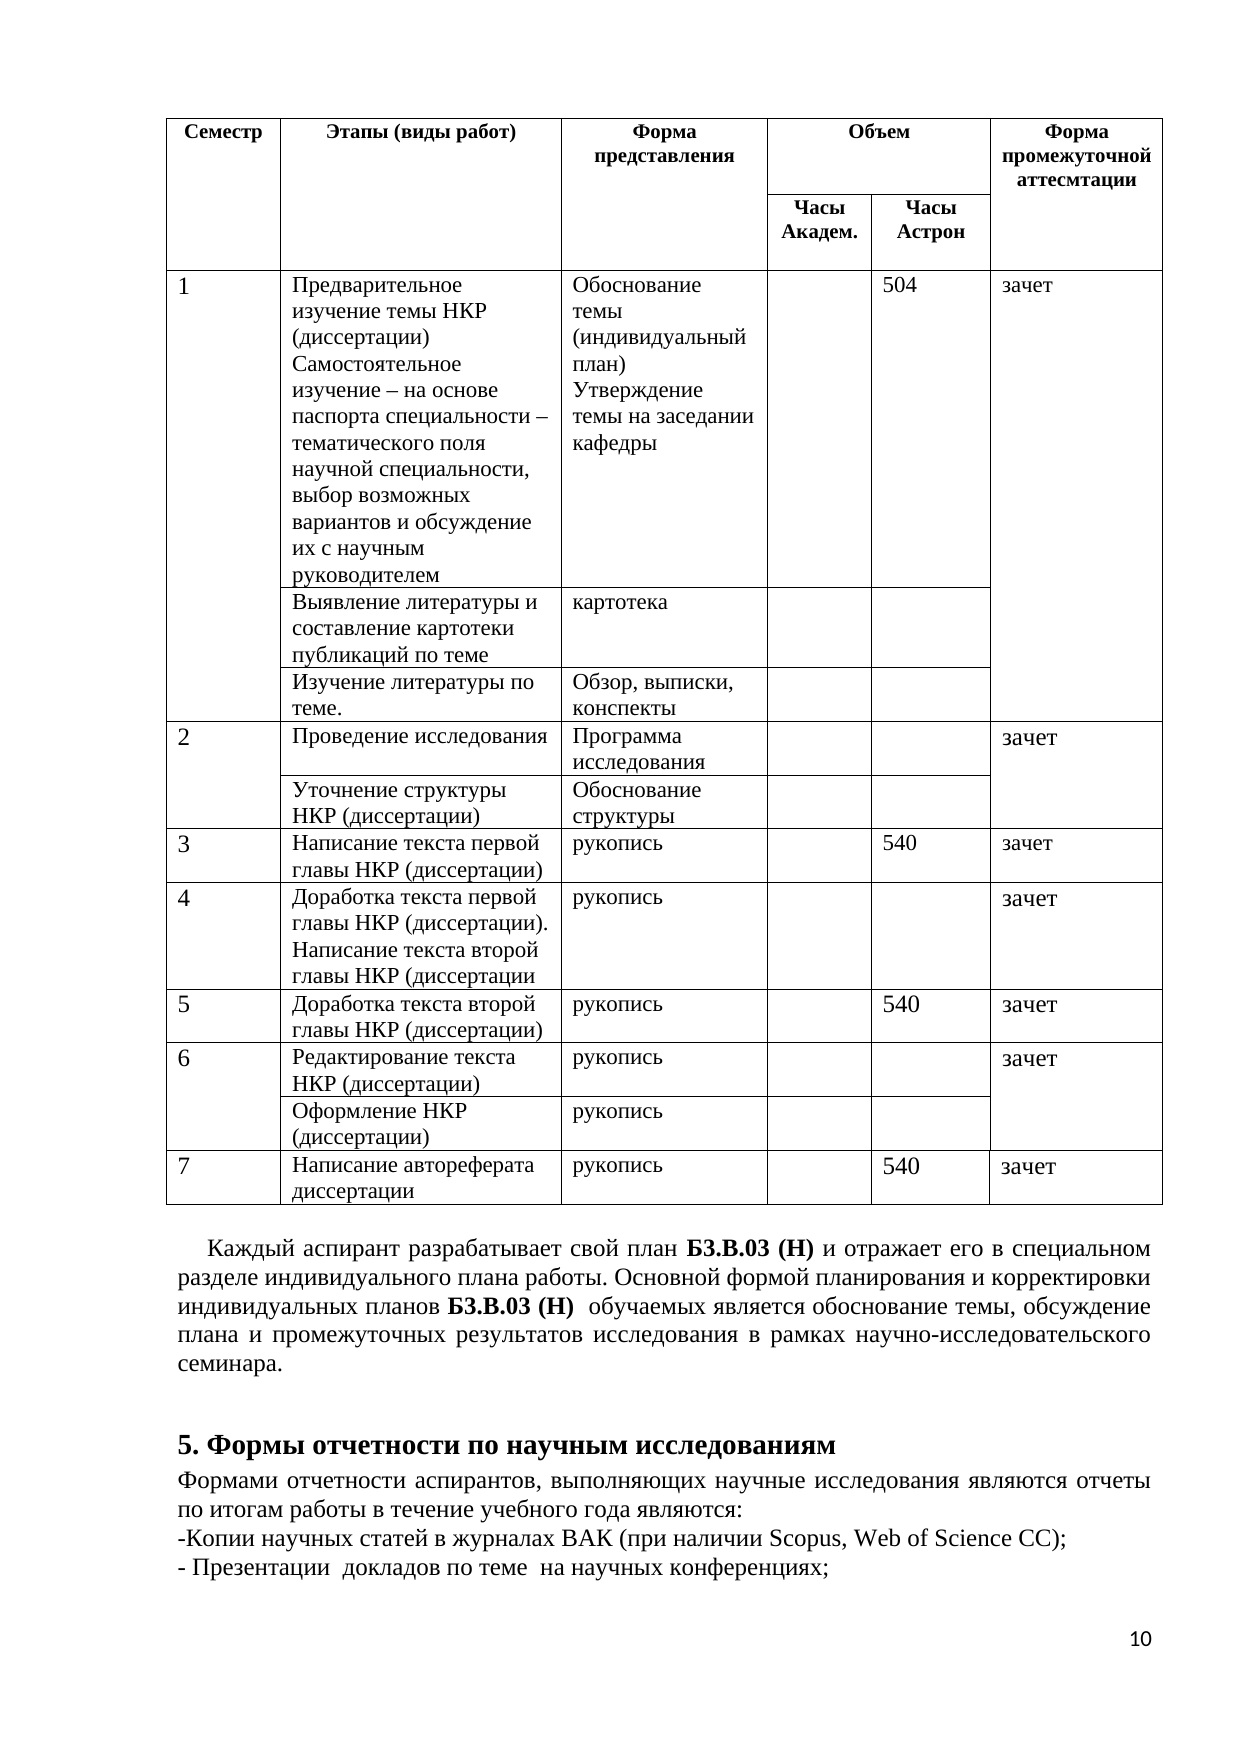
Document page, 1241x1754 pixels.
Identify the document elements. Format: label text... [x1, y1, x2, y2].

table_cell зачет [991, 883, 1162, 988]
table_cell 3 [167, 829, 280, 882]
table_cell Обоснование темы (индивидуальный план) Утверждение темы на заседании кафедры [562, 271, 767, 587]
table_cell Выявление литературы и составление картотеки публикаций по теме [281, 588, 561, 667]
table_cell Обзор, выписки, конспекты [562, 668, 767, 721]
text -Копии научных статей в журналах ВАК (при наличии Scopus, Web of Science СС); [177, 1523, 1152, 1552]
table_cell рукопись [562, 883, 767, 988]
table_cell Написание автореферата диссертации [281, 1151, 561, 1203]
table_header Семестр [167, 119, 280, 270]
table_cell 504 [872, 271, 990, 587]
table_header Этапы (виды работ) [281, 119, 561, 270]
table_cell Написание текста первой главы НКР (диссертации) [281, 829, 561, 882]
table_cell Часы Академ. [768, 195, 871, 270]
table_cell [768, 1043, 871, 1096]
table_cell 6 [167, 1043, 280, 1150]
subtitle 5. Формы отчетности по научным исследованиям [177, 1427, 1152, 1461]
table_cell 5 [167, 990, 280, 1042]
table_cell 4 [167, 883, 280, 988]
table_cell [768, 271, 871, 587]
table_cell [768, 829, 871, 882]
table_cell [872, 588, 990, 667]
table_cell [872, 1097, 990, 1150]
table_cell Предварительное изучение темы НКР (диссертации) Самостоятельное изучение – на основе паспорта специальности – тематического поля научной специальности, выбор возможных вариантов и обсуждение их с научным руководителем [281, 271, 561, 587]
table_cell рукопись [562, 990, 767, 1042]
table_cell Уточнение структуры НКР (диссертации) [281, 776, 561, 828]
table_cell [768, 588, 871, 667]
text - Презентации докладов по теме на научных конференциях; [177, 1552, 1152, 1581]
table_cell [768, 883, 871, 988]
table_cell 540 [872, 990, 990, 1042]
table_header Объем [768, 119, 990, 194]
table_cell Часы Астрон [872, 195, 990, 270]
table_cell [872, 883, 990, 988]
table_cell Доработка текста первой главы НКР (диссертации). Написание текста второй главы НКР (диссертации [281, 883, 561, 988]
text Формами отчетности аспирантов, выполняющих научные исследования являются отчеты по итогам работы в течение учебного года являются: [177, 1466, 1152, 1523]
table_cell 2 [167, 722, 280, 828]
table_cell [768, 776, 871, 828]
table_header Форма промежуточной аттесмтации [991, 119, 1162, 270]
table_cell Доработка текста второй главы НКР (диссертации) [281, 990, 561, 1042]
table_cell 1 [167, 271, 280, 721]
table_cell [872, 722, 990, 774]
table_cell Программа исследования [562, 722, 767, 774]
table_cell 7 [167, 1151, 280, 1203]
table_cell рукопись [562, 1043, 767, 1096]
table_cell зачет [991, 990, 1162, 1042]
table_cell Редактирование текста НКР (диссертации) [281, 1043, 561, 1096]
table_cell картотека [562, 588, 767, 667]
table_cell 540 [872, 829, 990, 882]
table_cell Обоснование структуры [562, 776, 767, 828]
table_cell 540 [872, 1151, 989, 1203]
text Каждый аспирант разрабатывает свой план Б3.В.03 (Н) и отражает его в специальном разделе индивидуального плана работы. Основной формой планирования и корректировки индивидуальных планов Б3.В.03 (Н) обучаемых является обоснование темы, обсуждение плана и промежуточных результатов исследования в рамках научно-исследовательского семинара. [177, 1233, 1152, 1377]
table_cell зачет [991, 271, 1162, 721]
table_cell [872, 668, 990, 721]
table_cell рукопись [562, 1097, 767, 1150]
table_cell [768, 990, 871, 1042]
table_cell Оформление НКР (диссертации) [281, 1097, 561, 1150]
table_cell зачет [991, 829, 1162, 882]
table_cell зачет [990, 1151, 1162, 1203]
table_cell [872, 1043, 990, 1096]
table_cell [768, 722, 871, 774]
table_cell [768, 668, 871, 721]
table_cell рукопись [562, 1151, 767, 1203]
table_header Форма представления [562, 119, 767, 270]
table_cell [768, 1151, 871, 1203]
table_cell зачет [991, 1043, 1162, 1150]
table_cell Изучение литературы по теме. [281, 668, 561, 721]
table_cell [768, 1097, 871, 1150]
table_cell рукопись [562, 829, 767, 882]
table_cell зачет [991, 722, 1162, 828]
table_cell Проведение исследования [281, 722, 561, 774]
table_cell [872, 776, 990, 828]
